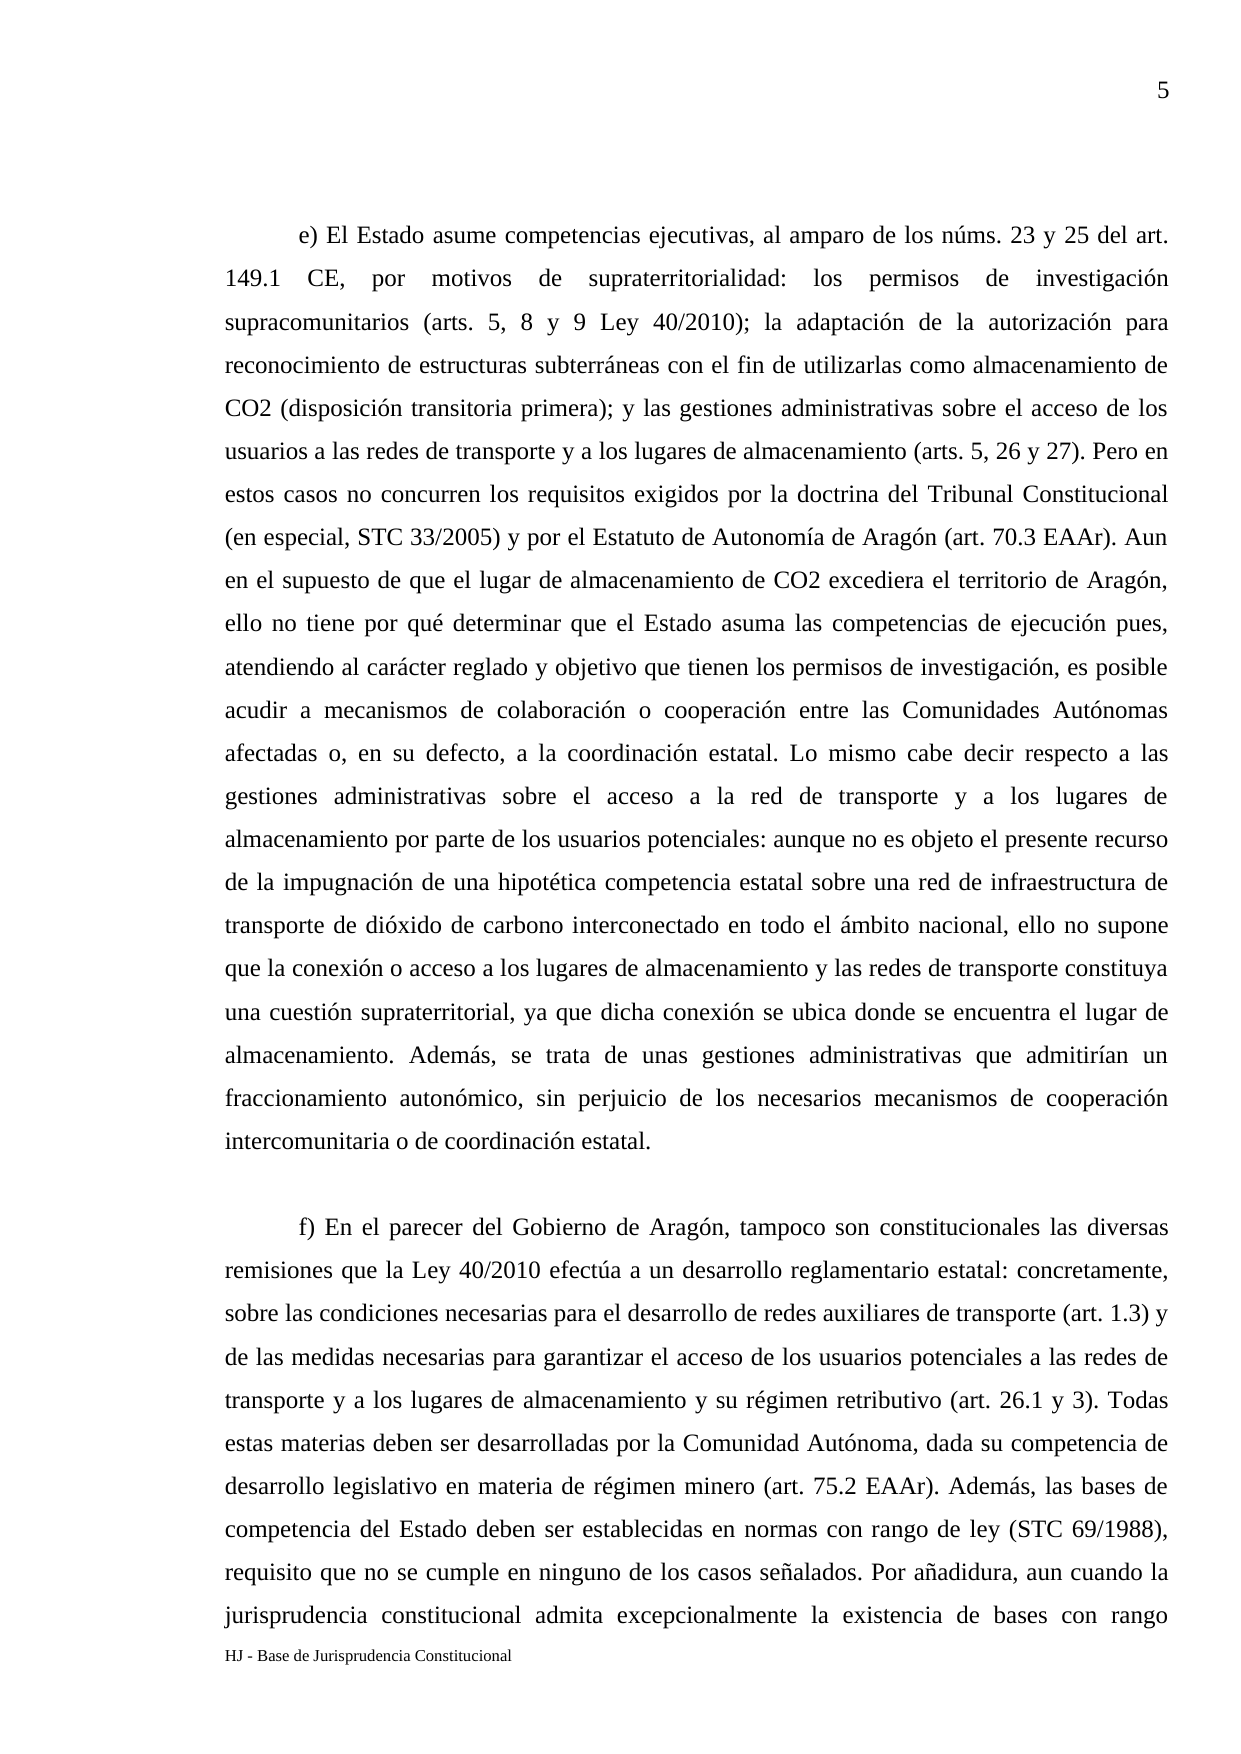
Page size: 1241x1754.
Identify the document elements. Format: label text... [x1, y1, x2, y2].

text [224, 1212, 1169, 1629]
text e) El Estado asume competencias ejecutivas, al amparo de los núms. 23 y 25 del art. 149.1 CE, por motivos de supraterritorialidad: los permisos de investigación supracomunitarios (arts. 5, 8 y 9 Ley 40/2010); la adaptación de la autorización para reconocimiento de estructuras subterráneas con el fin de utilizarlas como almacenamiento de CO2 (disposición transitoria primera); y las gestiones administrativas sobre el acceso de los usuarios a las redes de transporte y a los lugares de almacenamiento (arts. 5, 26 y 27). Pero en estos casos no concurren los requisitos exigidos por la doctrina del Tribunal Constitucional (en especial, STC 33/2005) y por el Estatuto de Autonomía de Aragón (art. 70.3 EAAr). Aun en el supuesto de que el lugar de almacenamiento de CO2 excediera el territorio de Aragón, ello no tiene por qué determinar que el Estado asuma las competencias de ejecución pues, atendiendo al carácter reglado y objetivo que tienen los permisos de investigación, es posible acudir a mecanismos de colaboración o cooperación entre las Comunidades Autónomas afectadas o, en su defecto, a la coordinación estatal. Lo mismo cabe decir respecto a las gestiones administrativas sobre el acceso a la red de transporte y a los lugares de almacenamiento por parte de los usuarios potenciales: aunque no es objeto el presente recurso de la impugnación de una hipotética competencia estatal sobre una red de infraestructura de transporte de dióxido de carbono interconectado en todo el ámbito nacional, ello no supone que la conexión o acceso a los lugares de almacenamiento y las redes de transporte constituya una cuestión supraterritorial, ya que dicha conexión se ubica donde se encuentra el lugar de almacenamiento. Además, se trata de unas gestiones administrativas que admitirían un fraccionamiento autonómico, sin perjuicio de los necesarios mecanismos de cooperación intercomunitaria o de coordinación estatal. [224, 220, 1169, 1155]
